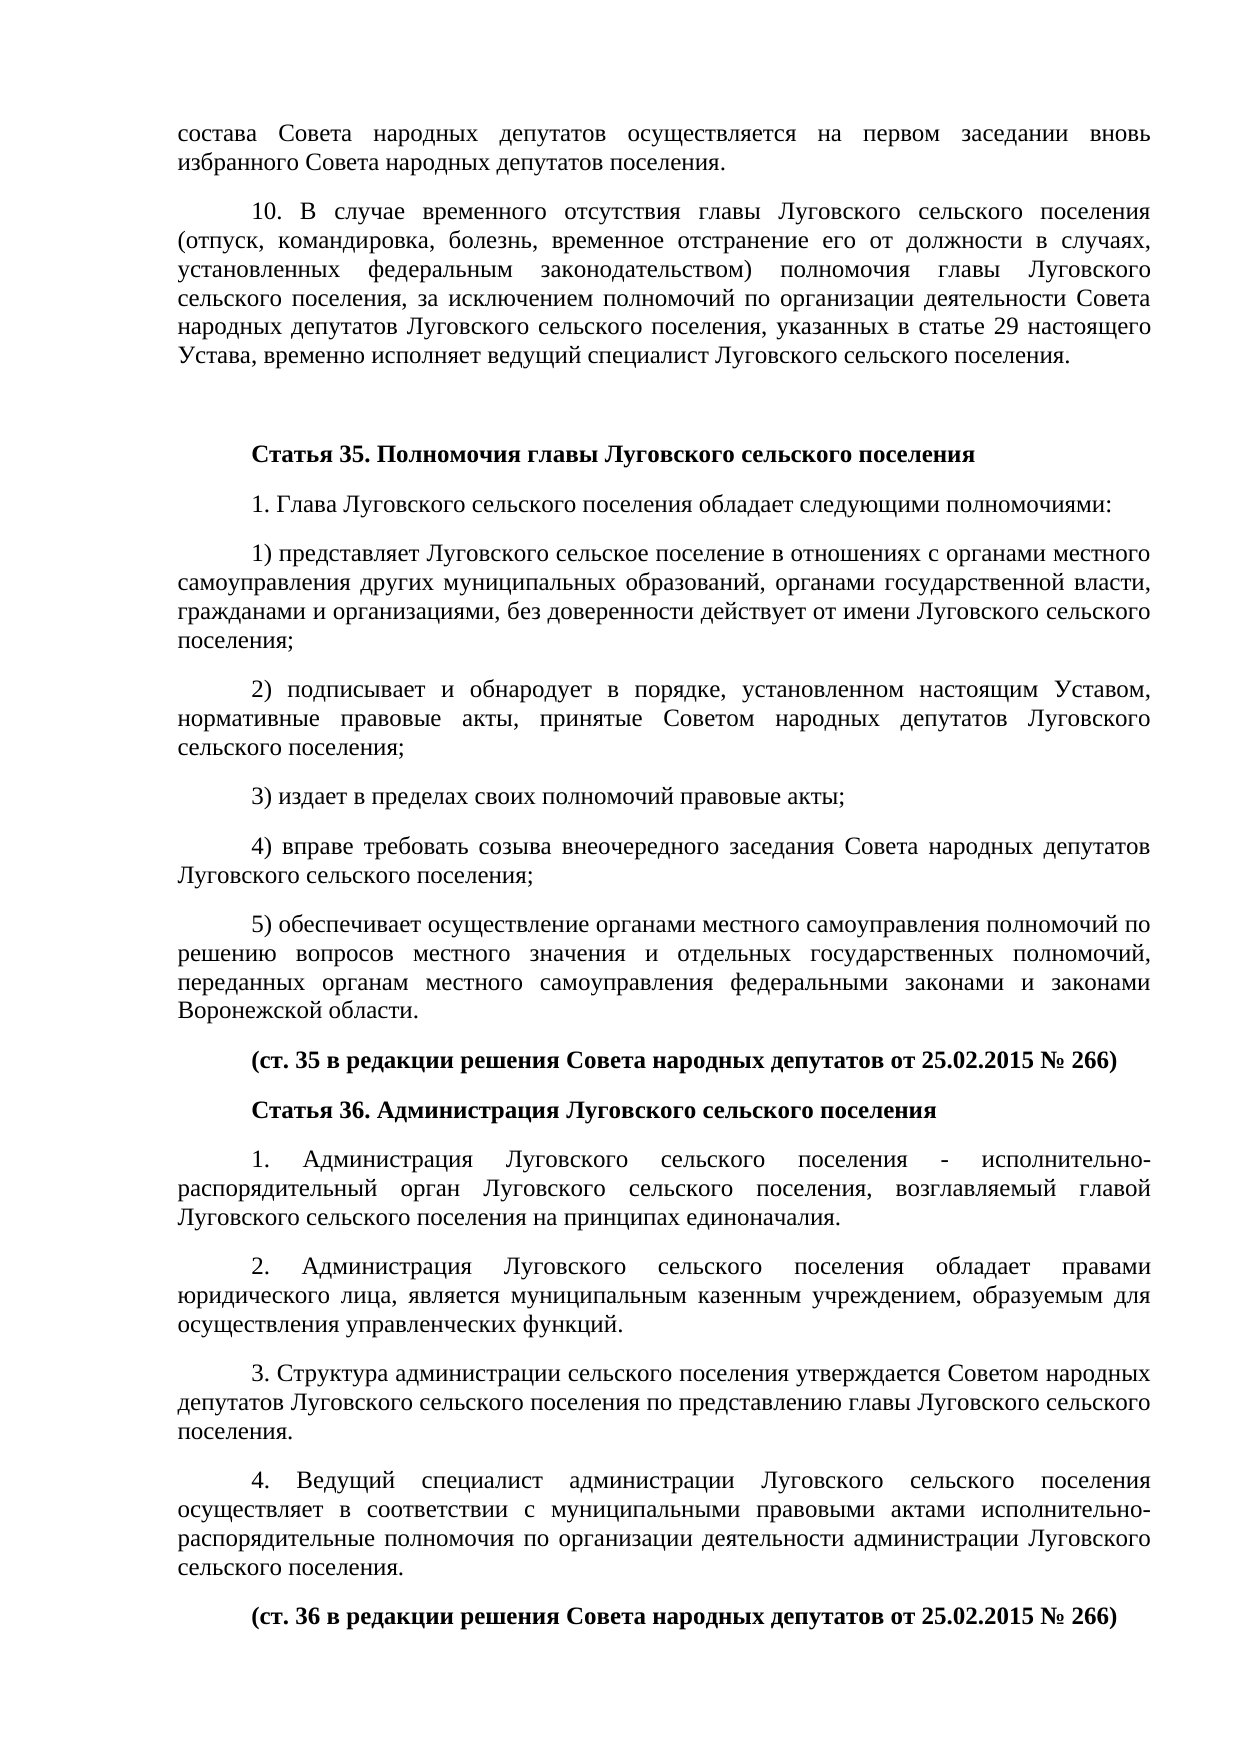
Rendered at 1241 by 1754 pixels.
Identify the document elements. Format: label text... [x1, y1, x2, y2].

text 2. Администрация Луговского сельского поселения обладает правами юридического лица, является муниципальным казенным учреждением, образуемым для осуществления управленческих функций. [177, 1251, 1152, 1338]
text 3. Структура администрации сельского поселения утверждается Советом народных депутатов Луговского сельского поселения по представлению главы Луговского сельского поселения. [177, 1358, 1152, 1445]
text 5) обеспечивает осуществление органами местного самоуправления полномочий по решению вопросов местного значения и отдельных государственных полномочий, переданных органам местного самоуправления федеральными законами и законами Воронежской области. [177, 909, 1152, 1024]
text (ст. 36 в редакции решения Совета народных депутатов от 25.02.2015 № 266) [177, 1601, 1152, 1630]
text 3) издает в пределах своих полномочий правовые акты; [177, 781, 1152, 810]
text Статья 35. Полномочия главы Луговского сельского поселения [177, 439, 1152, 468]
text 2) подписывает и обнародует в порядке, установленном настоящим Уставом, нормативные правовые акты, принятые Советом народных депутатов Луговского сельского поселения; [177, 674, 1152, 761]
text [177, 118, 1152, 176]
text 4. Ведущий специалист администрации Луговского сельского поселения осуществляет в соответствии с муниципальными правовыми актами исполнительно-распорядительные полномочия по организации деятельности администрации Луговского сельского поселения. [177, 1466, 1152, 1581]
text 1. Администрация Луговского сельского поселения - исполнительно-распорядительный орган Луговского сельского поселения, возглавляемый главой Луговского сельского поселения на принципах единоначалия. [177, 1144, 1152, 1231]
text (ст. 35 в редакции решения Совета народных депутатов от 25.02.2015 № 266) [177, 1045, 1152, 1074]
text 10. В случае временного отсутствия главы Луговского сельского поселения (отпуск, командировка, болезнь, временное отстранение его от должности в случаях, установленных федеральным законодательством) полномочия главы Луговского сельского поселения, за исключением полномочий по организации деятельности Совета народных депутатов Луговского сельского поселения, указанных в статье 29 настоящего Устава, временно исполняет ведущий специалист Луговского сельского поселения. [177, 196, 1152, 369]
text 4) вправе требовать созыва внеочередного заседания Совета народных депутатов Луговского сельского поселения; [177, 831, 1152, 888]
text Статья 36. Администрация Луговского сельского поселения [177, 1095, 1152, 1123]
text 1) представляет Луговского сельское поселение в отношениях с органами местного самоуправления других муниципальных образований, органами государственной власти, гражданами и организациями, без доверенности действует от имени Луговского сельского поселения; [177, 538, 1152, 653]
text 1. Глава Луговского сельского поселения обладает следующими полномочиями: [177, 489, 1152, 518]
